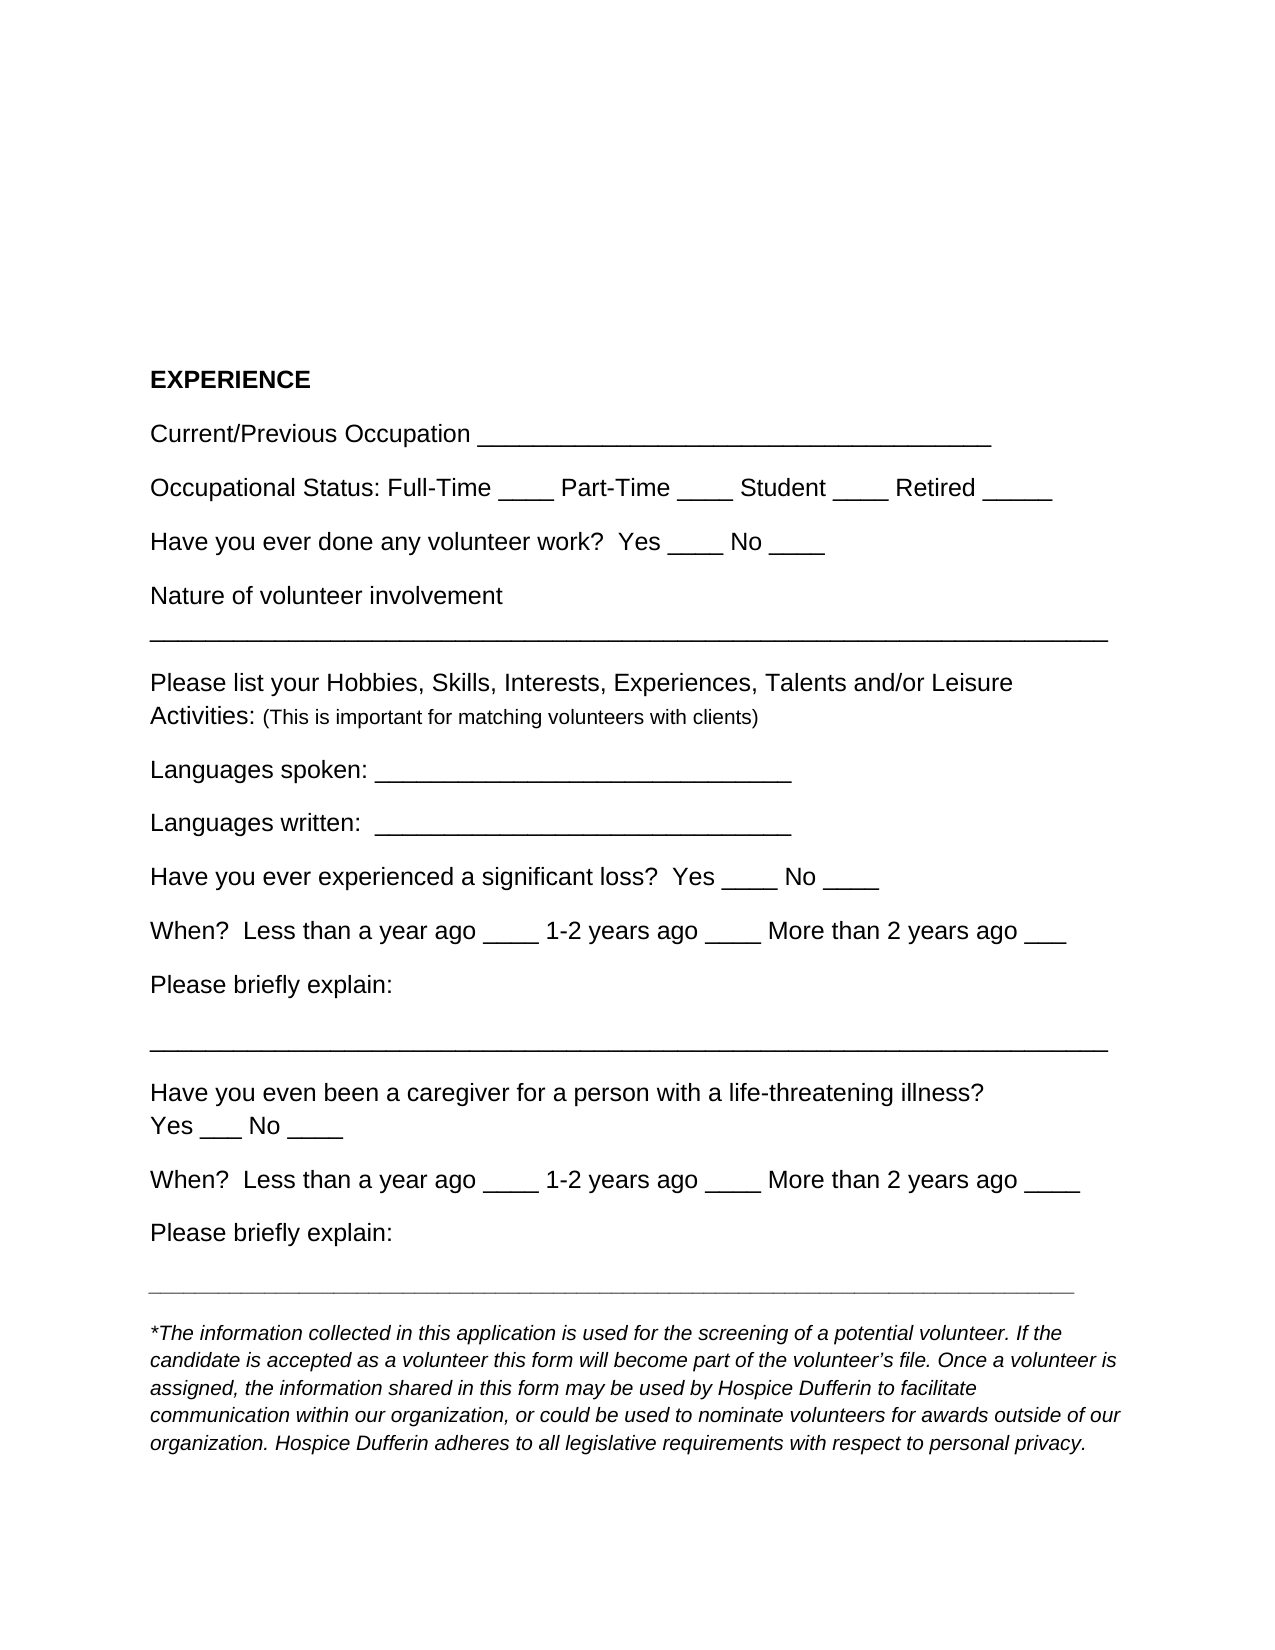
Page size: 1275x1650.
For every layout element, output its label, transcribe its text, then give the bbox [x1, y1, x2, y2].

text Occupational Status: Full-Time ____ Part-Time ____ Student ____ Retired _____ [150, 473, 1125, 502]
text When? Less than a year ago ____ 1-2 years ago ____ More than 2 years ago ____ [150, 1164, 1125, 1193]
text Nature of volunteer involvement _____________________________________________________________________ [150, 581, 1125, 643]
text Current/Previous Occupation _____________________________________ [150, 419, 1125, 448]
text ________________________________________________________________________________ [150, 1272, 1125, 1296]
text Please list your Hobbies, Skills, Interests, Experiences, Talents and/or Leisure Activities: (This is important for matching volunteers with clients) [150, 668, 1125, 729]
text Have you ever experienced a significant loss? Yes ____ No ____ [150, 862, 1125, 891]
text Please briefly explain: [150, 1218, 1125, 1247]
text Languages written: ______________________________ [150, 808, 1125, 837]
text Please briefly explain: [150, 970, 1125, 999]
text *The information collected in this application is used for the screening of a potential volunteer. If the candidate is accepted as a volunteer this form will become part of the volunteer’s file. Once a volunteer is assigned, the information shared in this form may be used by Hospice Dufferin to facilitate communication within our organization, or could be used to nominate volunteers for awards outside of our organization. Hospice Dufferin adheres to all legislative requirements with respect to personal privacy. [150, 1321, 1125, 1454]
text Have you ever done any volunteer work? Yes ____ No ____ [150, 527, 1125, 556]
text _____________________________________________________________________ [150, 1024, 1125, 1053]
text When? Less than a year ago ____ 1-2 years ago ____ More than 2 years ago ___ [150, 916, 1125, 945]
text Languages spoken: ______________________________ [150, 754, 1125, 783]
text EXPERIENCE [150, 365, 1125, 394]
text Have you even been a caregiver for a person with a life-threatening illness? Yes ___ No ____ [150, 1078, 1125, 1139]
